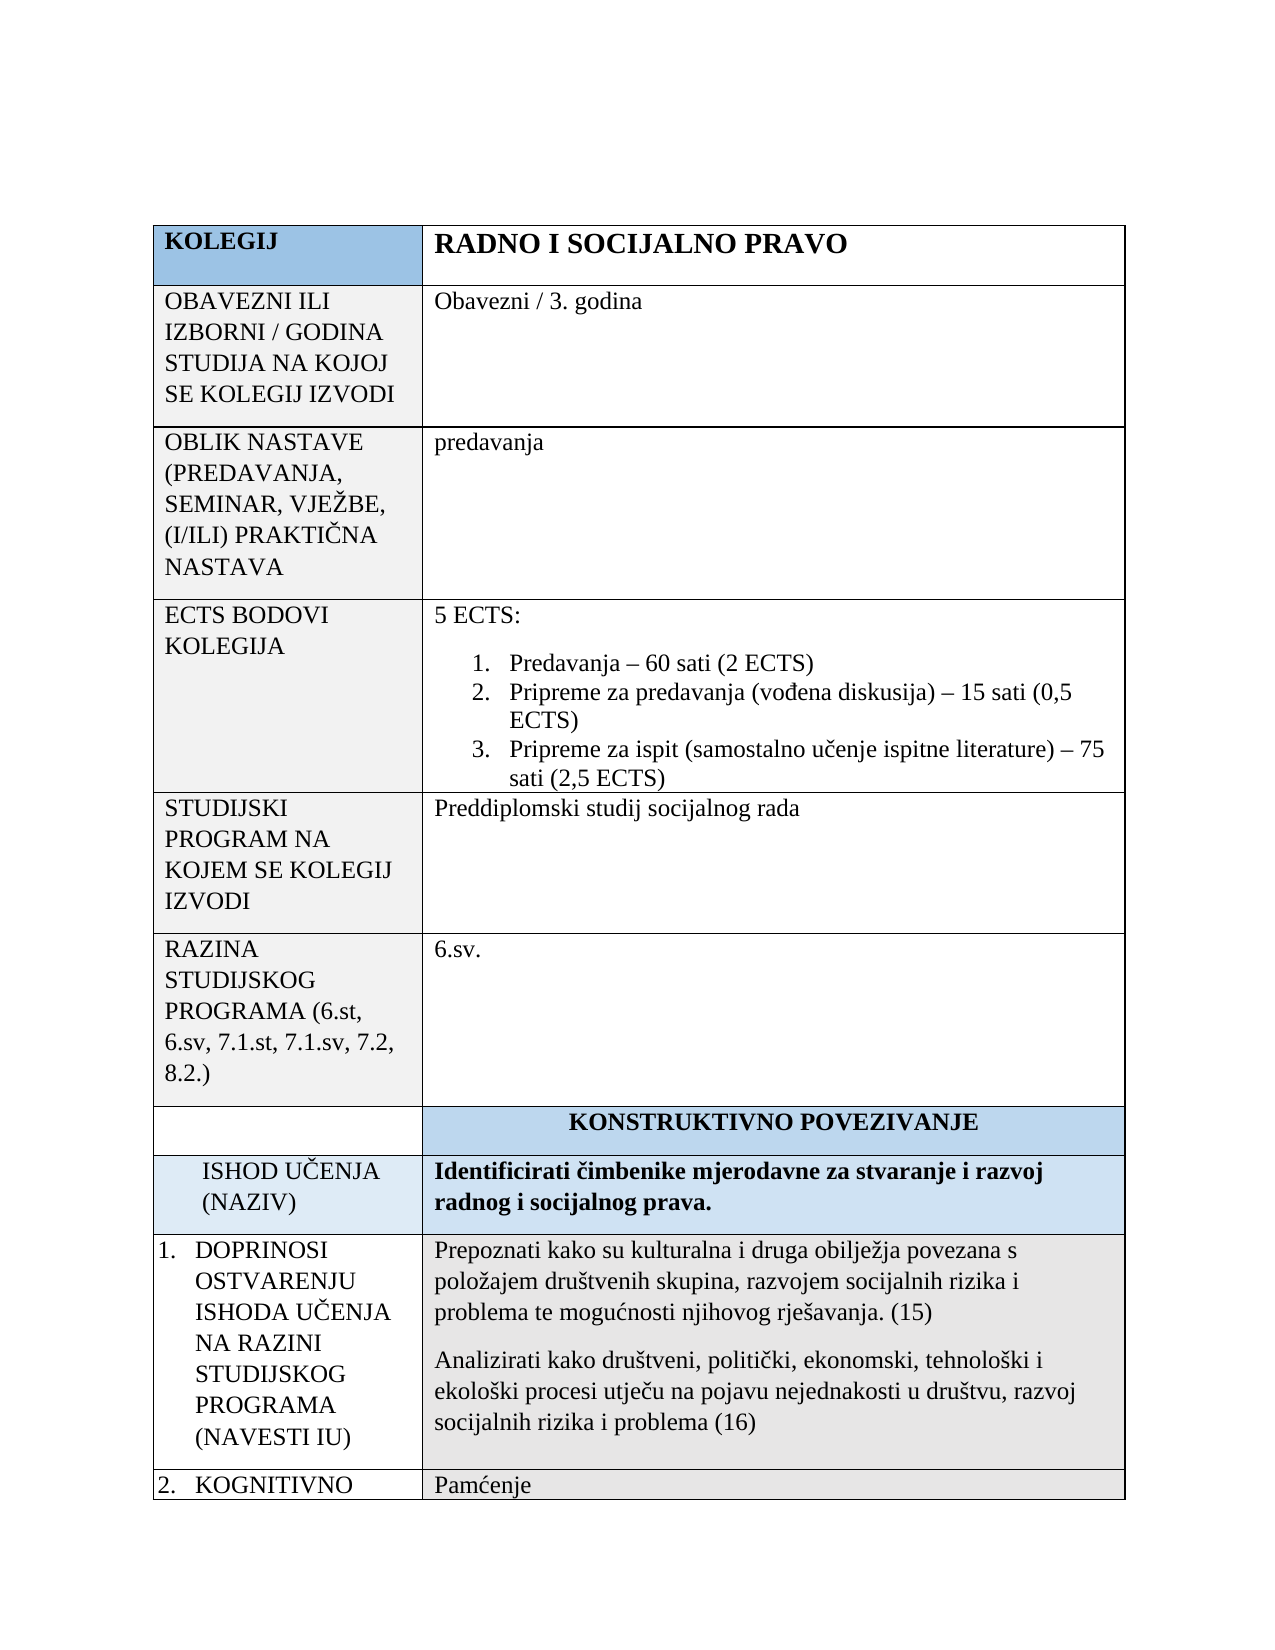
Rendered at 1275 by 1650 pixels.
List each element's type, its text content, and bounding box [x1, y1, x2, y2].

table_cell predavanja [423, 428, 1124, 599]
table_cell KONSTRUKTIVNO POVEZIVANJE [423, 1107, 1124, 1155]
table_cell RAZINA STUDIJSKOG PROGRAMA (6.st, 6.sv, 7.1.st, 7.1.sv, 7.2, 8.2.) [154, 934, 422, 1106]
table_cell OBAVEZNI ILI IZBORNI / GODINA STUDIJA NA KOJOJ SE KOLEGIJ IZVODI [154, 286, 422, 426]
table_header KOLEGIJ [154, 226, 422, 285]
table_cell 6.sv. [423, 934, 1124, 1106]
table_cell Pamćenje [423, 1470, 1124, 1499]
table_cell DOPRINOSI OSTVARENJU ISHODA UČENJA NA RAZINI STUDIJSKOG PROGRAMA (NAVESTI IU) [154, 1235, 422, 1469]
table_cell Identificirati čimbenike mjerodavne za stvaranje i razvoj radnog i socijalnog prava. [423, 1156, 1124, 1234]
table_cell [154, 1470, 422, 1499]
table_cell OBLIK NASTAVE (PREDAVANJA, SEMINAR, VJEŽBE, (I/ILI) PRAKTIČNA NASTAVA [154, 428, 422, 599]
table_cell [154, 1107, 422, 1155]
table_cell STUDIJSKI PROGRAM NA KOJEM SE KOLEGIJ IZVODI [154, 793, 422, 933]
table_cell Obavezni / 3. godina [423, 286, 1124, 426]
table_cell 5 ECTS: Predavanja – 60 sati (2 ECTS) Pripreme za predavanja (vođena diskusija) – 15 sati (0,5 ECTS) Pripreme za ispit (samostalno učenje ispitne literature) – 75 sati (2,5 ECTS) [423, 600, 1124, 792]
table_cell ECTS BODOVI KOLEGIJA [154, 600, 422, 792]
table_cell Prepoznati kako su kulturalna i druga obilježja povezana s položajem društvenih skupina, razvojem socijalnih rizika i problema te mogućnosti njihovog rješavanja. (15) Analizirati kako društveni, politički, ekonomski, tehnološki i ekološki procesi utječu na pojavu nejednakosti u društvu, razvoj socijalnih rizika i problema (16) [423, 1235, 1124, 1469]
table_cell Preddiplomski studij socijalnog rada [423, 793, 1124, 933]
table_cell ISHOD UČENJA (NAZIV) [154, 1156, 422, 1234]
table_header RADNO I SOCIJALNO PRAVO [423, 226, 1124, 285]
